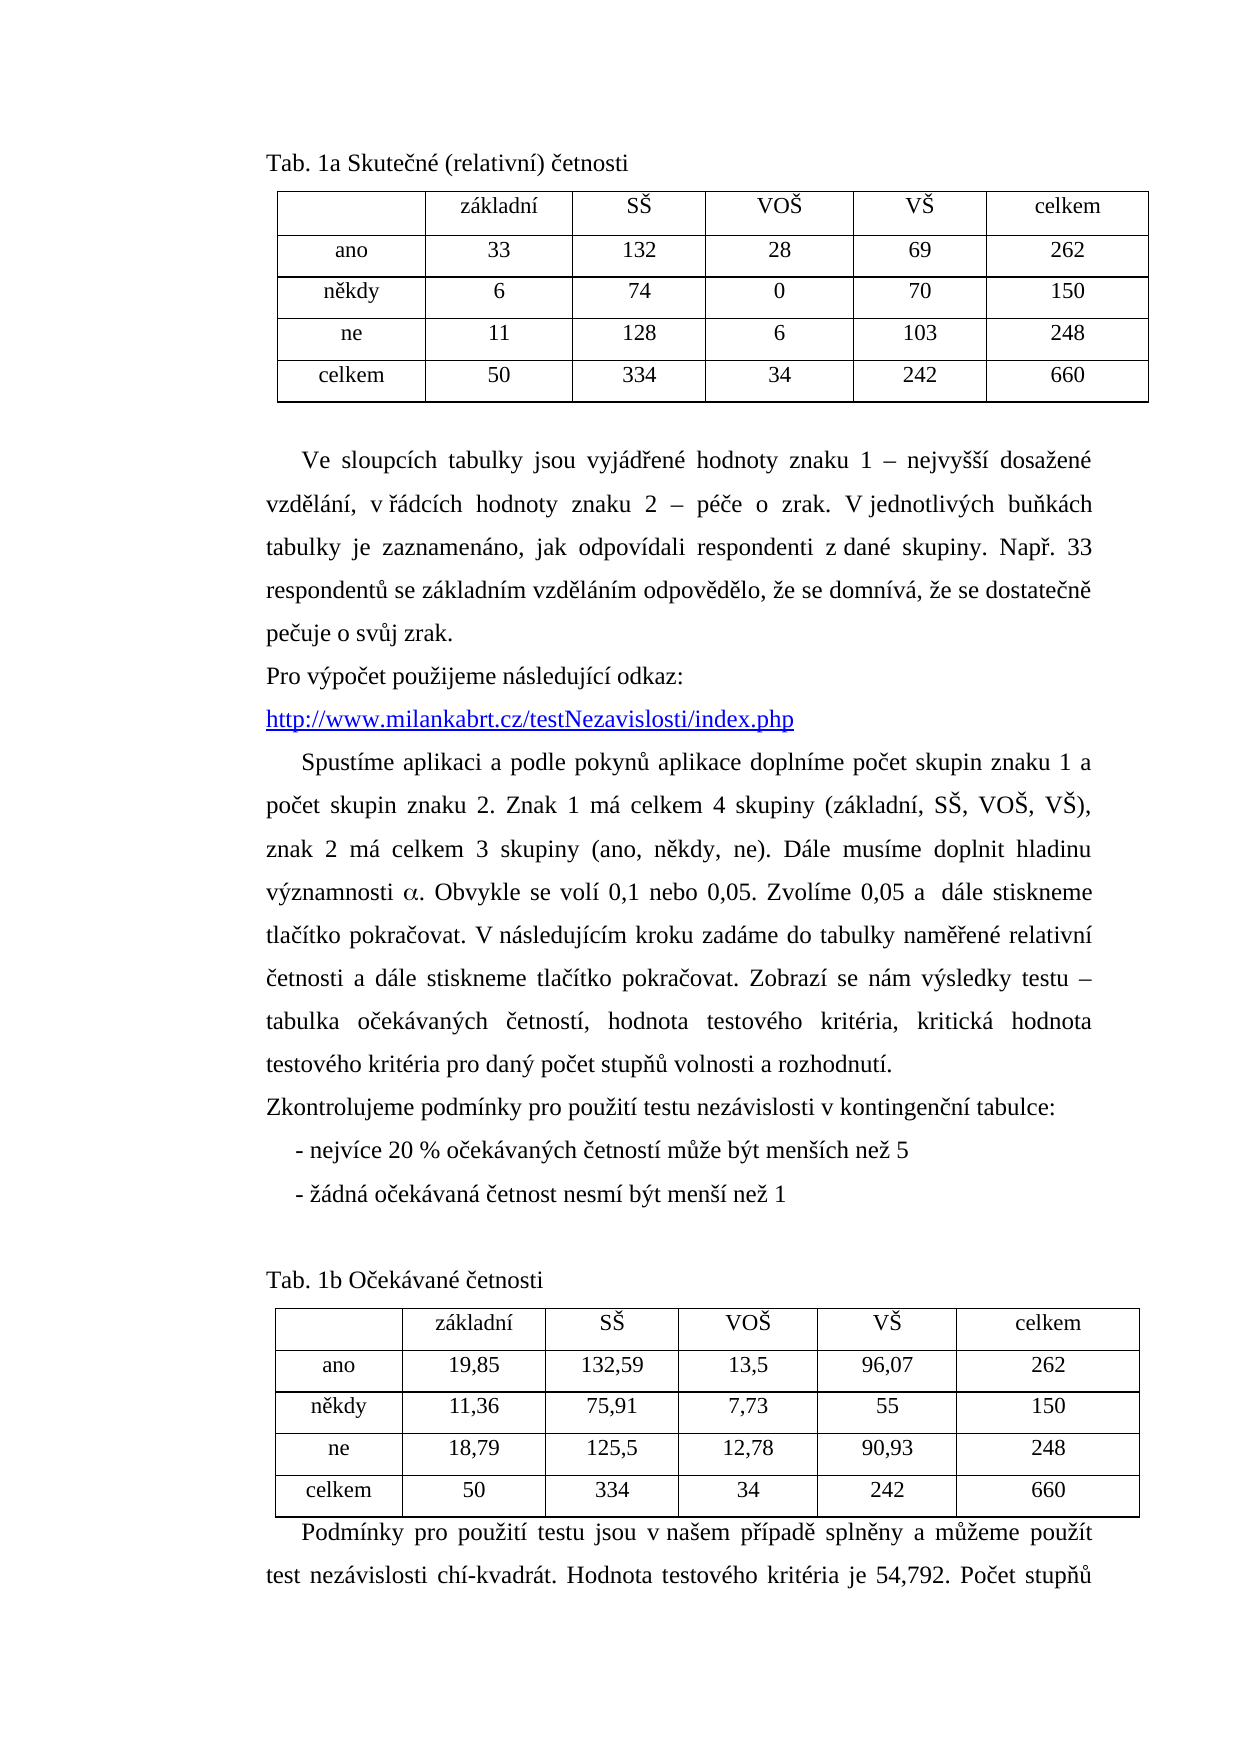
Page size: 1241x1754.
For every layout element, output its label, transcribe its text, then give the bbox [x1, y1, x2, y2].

text Tab. 1b Očekávané četnosti [266, 1265, 1093, 1294]
table_header VŠ [818, 1309, 956, 1350]
table_header SŠ [546, 1309, 678, 1350]
table_cell celkem [276, 1476, 402, 1516]
table_header celkem [987, 192, 1148, 235]
table_cell 13,5 [679, 1351, 817, 1391]
table_cell 74 [573, 278, 705, 318]
table_cell 334 [546, 1476, 678, 1516]
table_header [278, 192, 425, 235]
table_header základní [426, 192, 572, 235]
table_cell 6 [426, 278, 572, 318]
table_cell 75,91 [546, 1393, 678, 1433]
text Ve sloupcích tabulky jsou vyjádřené hodnoty znaku 1 – nejvyšší dosažené vzdělání, v řádcích hodnoty znaku 2 – péče o zrak. V jednotlivých buňkách tabulky je zaznamenáno, jak odpovídali respondenti z dané skupiny. Např. 33 respondentů se základním vzděláním odpovědělo, že se domnívá, že se dostatečně pečuje o svůj zrak. [266, 446, 1093, 647]
table_cell 11 [426, 319, 572, 360]
table_cell 28 [706, 236, 853, 276]
table_header VOŠ [679, 1309, 817, 1350]
table_header VŠ [854, 192, 986, 235]
text Zkontrolujeme podmínky pro použití testu nezávislosti v kontingenční tabulce: [266, 1092, 1093, 1121]
table_cell 7,73 [679, 1393, 817, 1433]
table_cell 660 [957, 1476, 1139, 1516]
table_cell 19,85 [403, 1351, 545, 1391]
table_cell 34 [706, 361, 853, 401]
table_cell 125,5 [546, 1434, 678, 1475]
text Spustíme aplikaci a podle pokynů aplikace doplníme počet skupin znaku 1 a počet skupin znaku 2. Znak 1 má celkem 4 skupiny (základní, SŠ, VOŠ, VŠ), znak 2 má celkem 3 skupiny (ano, někdy, ne). Dále musíme doplnit hladinu významnosti . Obvykle se volí 0,1 nebo 0,05. Zvolíme 0,05 a dále stiskneme tlačítko pokračovat. V následujícím kroku zadáme do tabulky naměřené relativní četnosti a dále stiskneme tlačítko pokračovat. Zobrazí se nám výsledky testu – tabulka očekávaných četností, hodnota testového kritéria, kritická hodnota testového kritéria pro daný počet stupňů volnosti a rozhodnutí. [266, 747, 1093, 1078]
table_cell 334 [573, 361, 705, 401]
table_header VOŠ [706, 192, 853, 235]
table_cell 69 [854, 236, 986, 276]
text - žádná očekávaná četnost nesmí být menší než 1 [266, 1179, 1093, 1207]
text Tab. 1a Skutečné (relativní) četnosti [266, 148, 1093, 176]
table_cell 90,93 [818, 1434, 956, 1475]
table_cell 50 [403, 1476, 545, 1516]
table_header celkem [957, 1309, 1139, 1350]
table_cell 262 [987, 236, 1148, 276]
table_cell 242 [854, 361, 986, 401]
table_cell někdy [276, 1393, 402, 1433]
table_cell 262 [957, 1351, 1139, 1391]
text http://www.milankabrt.cz/testNezavislosti/index.php [266, 704, 1093, 733]
table_cell 0 [706, 278, 853, 318]
table_cell 103 [854, 319, 986, 360]
table_cell ano [276, 1351, 402, 1391]
table_cell 96,07 [818, 1351, 956, 1391]
table_cell celkem [278, 361, 425, 401]
table_header základní [403, 1309, 545, 1350]
table_cell ne [276, 1434, 402, 1475]
table_cell 132,59 [546, 1351, 678, 1391]
table_cell 18,79 [403, 1434, 545, 1475]
text - nejvíce 20 % očekávaných četností může být menších než 5 [266, 1136, 1093, 1164]
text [266, 1517, 1093, 1589]
table_cell 248 [957, 1434, 1139, 1475]
table_cell 34 [679, 1476, 817, 1516]
table_cell ano [278, 236, 425, 276]
table_cell 12,78 [679, 1434, 817, 1475]
table_header SŠ [573, 192, 705, 235]
table_cell 248 [987, 319, 1148, 360]
table_cell 33 [426, 236, 572, 276]
table_cell 70 [854, 278, 986, 318]
table_header [276, 1309, 402, 1350]
table_cell 132 [573, 236, 705, 276]
table_cell 6 [706, 319, 853, 360]
text Pro výpočet použijeme následující odkaz: [266, 661, 1093, 690]
table_cell 128 [573, 319, 705, 360]
table_cell 150 [957, 1393, 1139, 1433]
table_cell 11,36 [403, 1393, 545, 1433]
table_cell 150 [987, 278, 1148, 318]
table_cell 55 [818, 1393, 956, 1433]
table_cell 660 [987, 361, 1148, 401]
table_cell někdy [278, 278, 425, 318]
table_cell 242 [818, 1476, 956, 1516]
table_cell ne [278, 319, 425, 360]
table_cell 50 [426, 361, 572, 401]
